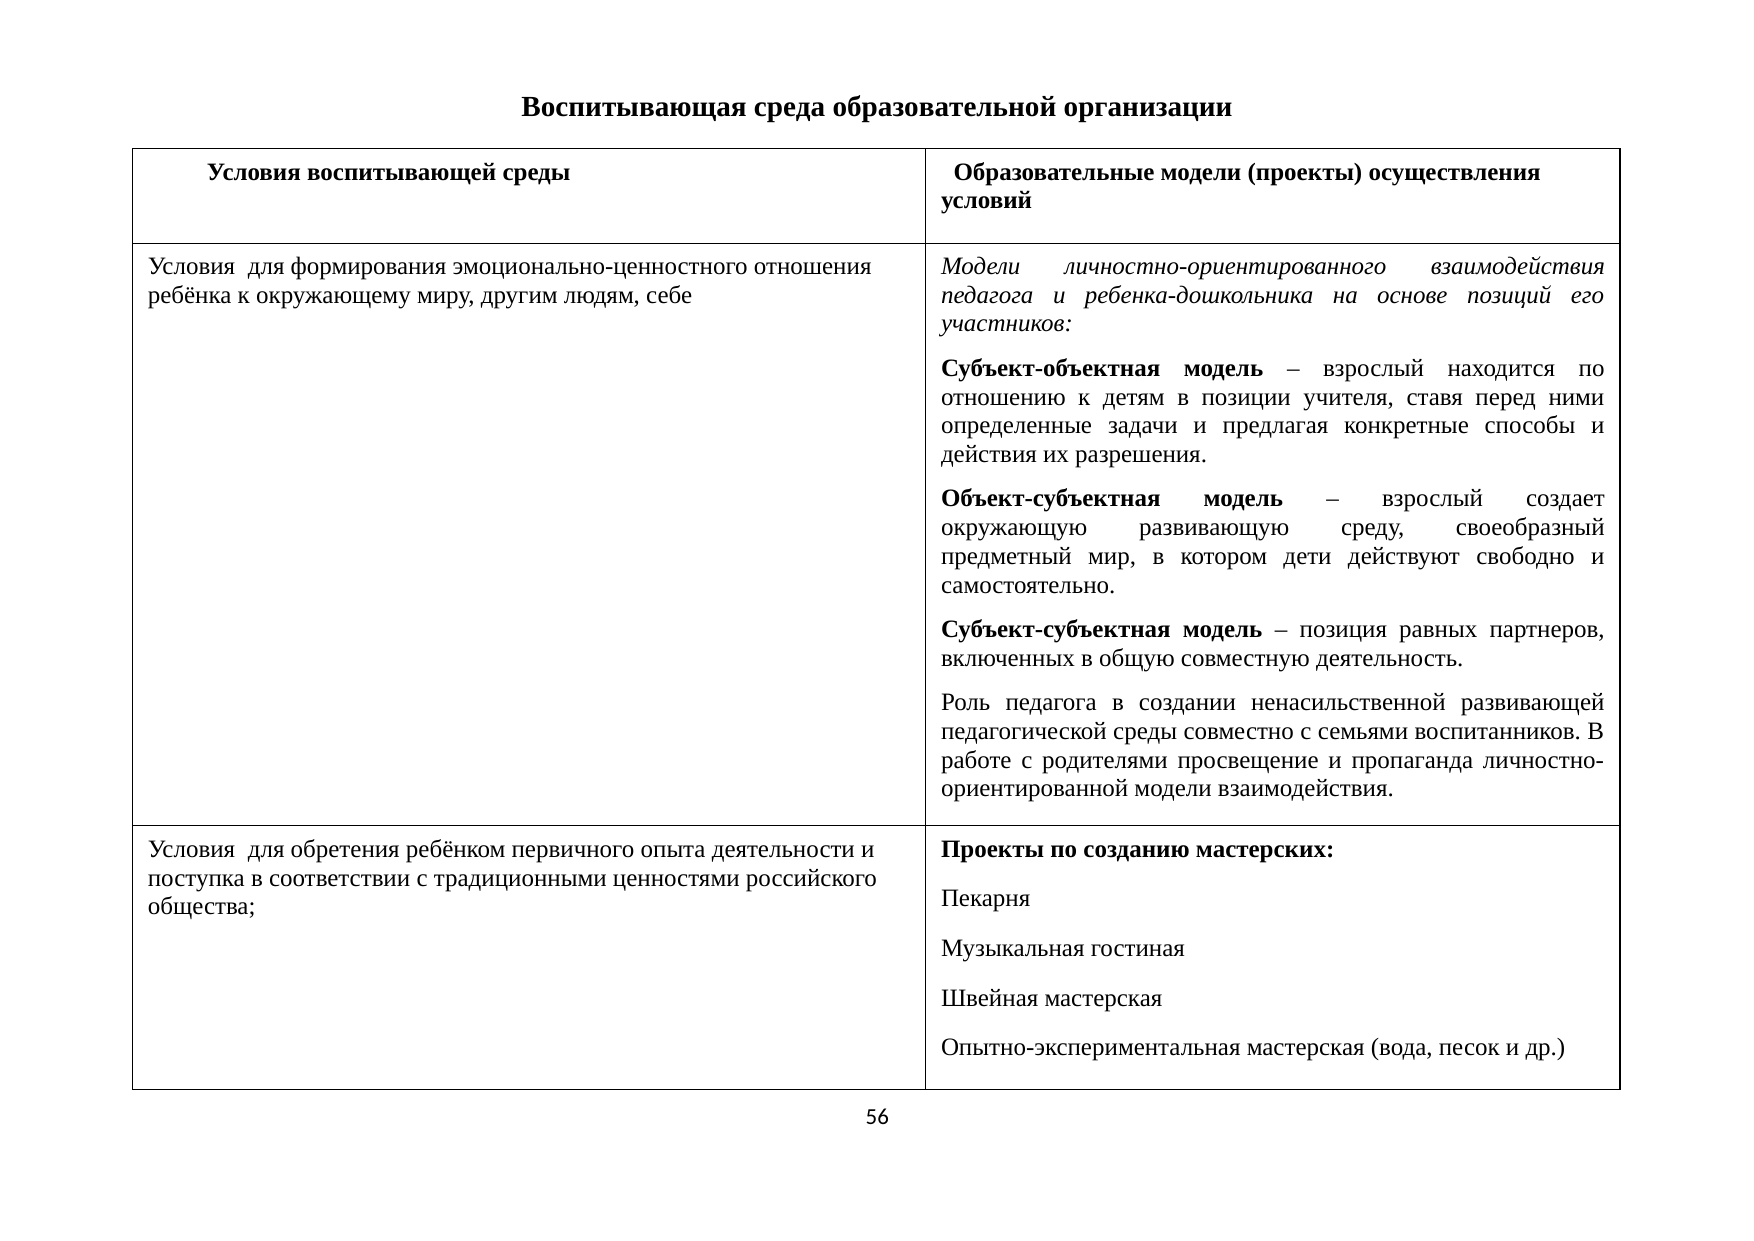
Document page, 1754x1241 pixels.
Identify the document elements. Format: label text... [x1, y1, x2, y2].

table_cell Условия для формирования эмоционально-ценностного отношения ребёнка к окружающему миру, другим людям, себе [133, 244, 925, 825]
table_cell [926, 826, 1619, 1089]
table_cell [133, 826, 925, 1089]
table_cell Модели личностно-ориентированного взаимодействия педагога и ребенка-дошкольника на основе позиций его участников: Субъект-объектная модель – взрослый находится по отношению к детям в позиции учителя, ставя перед ними определенные задачи и предлагая конкретные способы и действия их разрешения. Объект-субъектная модель – взрослый создает окружающую развивающую среду, своеобразный предметный мир, в котором дети действуют свободно и самостоятельно. Субъект-субъектная модель – позиция равных партнеров, включенных в общую совместную деятельность. Роль педагога в создании ненасильственной развивающей педагогической среды совместно с семьями воспитанников. В работе с родителями просвещение и пропаганда личностно-ориентированной модели взаимодействия. [926, 244, 1619, 825]
table_header Условия воспитывающей среды [133, 149, 925, 242]
text Воспитывающая среда образовательной организации [118, 89, 1636, 122]
table_header Образовательные модели (проекты) осуществления условий [926, 149, 1619, 242]
